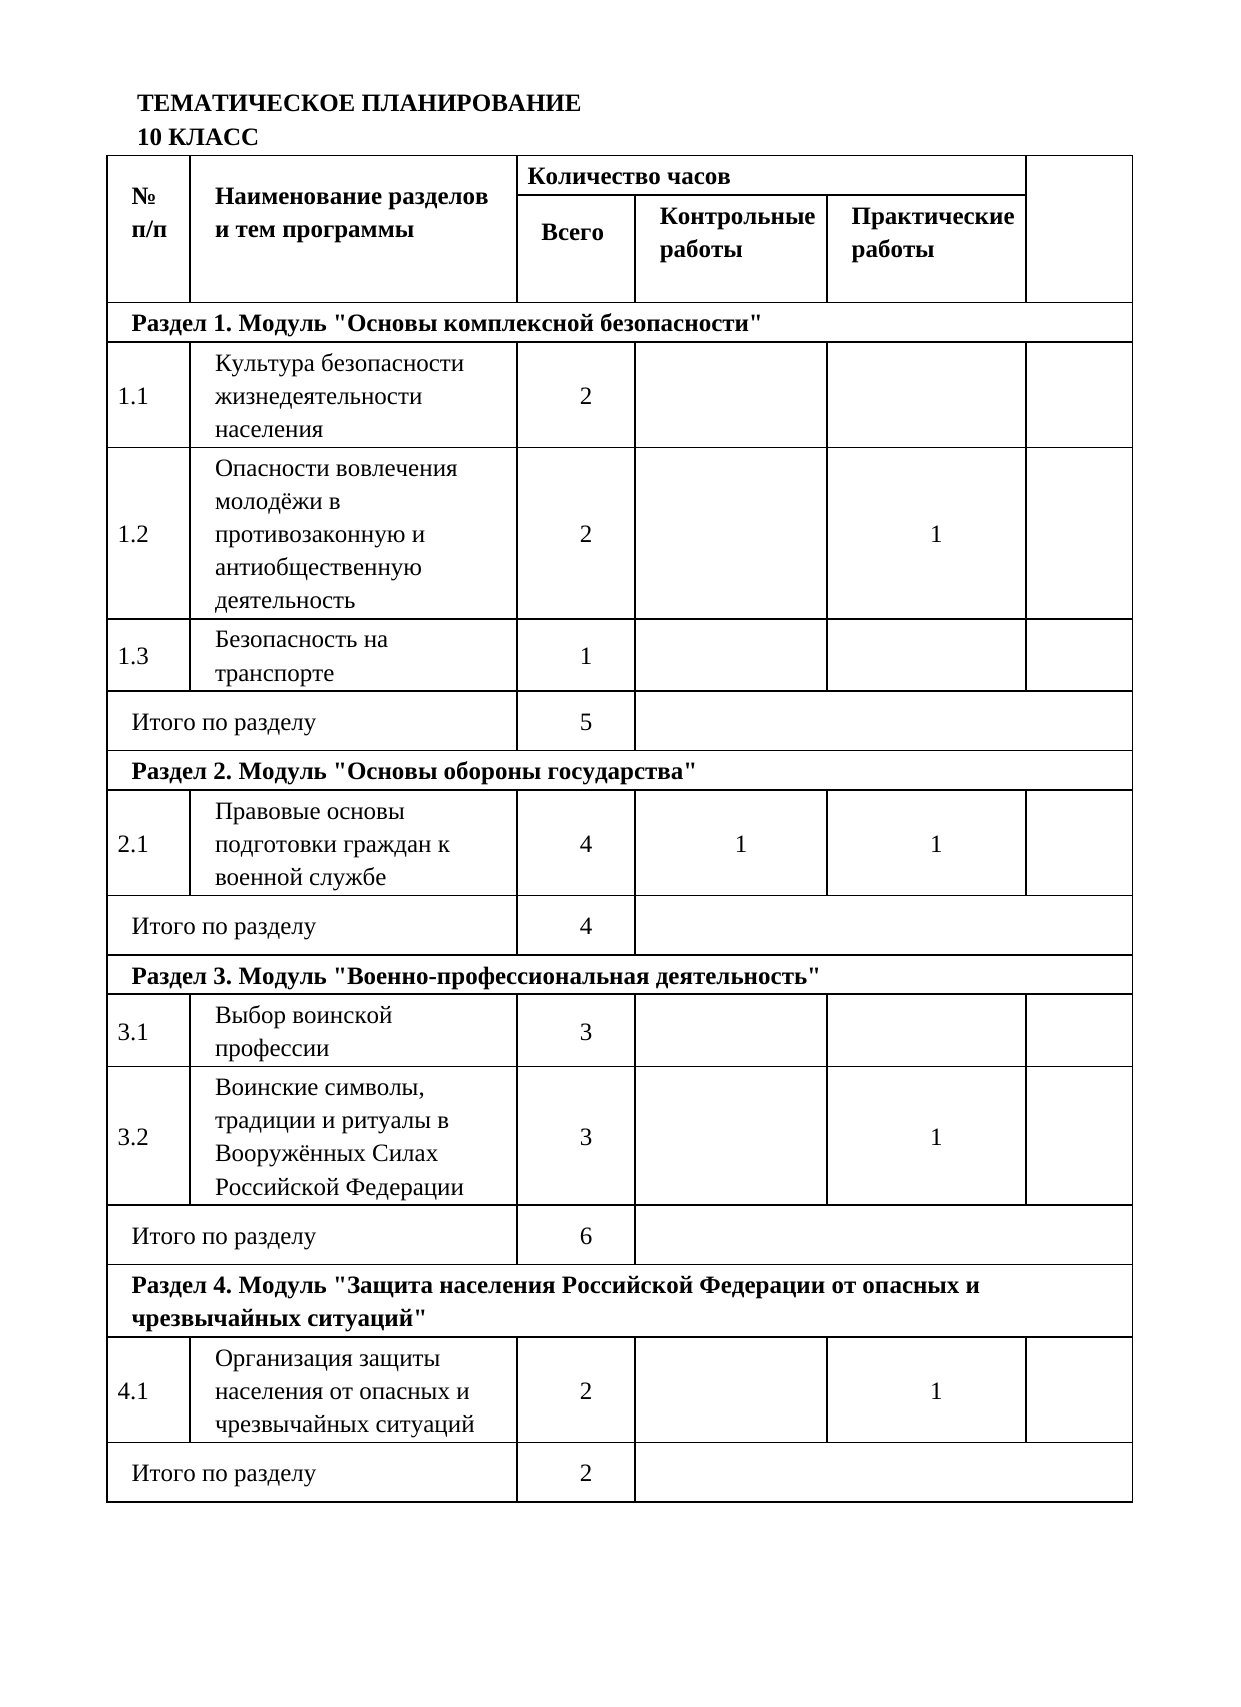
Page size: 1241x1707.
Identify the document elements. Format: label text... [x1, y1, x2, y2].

table_cell 1 [518, 620, 634, 690]
table_cell 1.2 [108, 448, 189, 618]
table_cell Раздел 3. Модуль "Военно-профессиональная деятельность" [108, 956, 1132, 993]
table_cell Итого по разделу [108, 1206, 516, 1264]
table_cell [1027, 343, 1132, 446]
table_cell Выбор воинской профессии [191, 995, 516, 1066]
table_cell [1027, 448, 1132, 618]
table_cell 1.1 [108, 343, 189, 446]
table_cell Итого по разделу [108, 896, 516, 954]
table_cell 4.1 [108, 1338, 189, 1441]
table_cell 3.2 [108, 1067, 189, 1204]
table_cell [636, 343, 826, 446]
table_cell [636, 620, 826, 690]
table_cell [828, 995, 1025, 1066]
table_cell Раздел 4. Модуль "Защита населения Российской Федерации от опасных и чрезвычайных ситуаций" [108, 1265, 1132, 1336]
table_cell [636, 995, 826, 1066]
table_cell Культура безопасности жизнедеятельности населения [191, 343, 516, 446]
table_cell Безопасность на транспорте [191, 620, 516, 690]
table_cell 1 [828, 1067, 1025, 1204]
table_cell 2.1 [108, 791, 189, 894]
table_cell 4 [518, 791, 634, 894]
table_cell 2 [518, 448, 634, 618]
table_cell 1 [828, 1338, 1025, 1441]
table_cell Всего [518, 196, 634, 302]
table_cell [636, 1443, 1132, 1501]
table_cell Раздел 1. Модуль "Основы комплексной безопасности" [108, 303, 1132, 341]
table_header Количество часов [518, 156, 1025, 194]
table_cell Правовые основы подготовки граждан к военной службе [191, 791, 516, 894]
table_cell Раздел 2. Модуль "Основы обороны государства" [108, 751, 1132, 789]
table_cell Опасности вовлечения молодёжи в противозаконную и антиобщественную деятельность [191, 448, 516, 618]
table_cell 1.3 [108, 620, 189, 690]
table_cell [636, 448, 826, 618]
table_cell [636, 896, 1132, 954]
table_cell 3 [518, 1067, 634, 1204]
table_cell Итого по разделу [108, 1443, 516, 1501]
table_cell [828, 620, 1025, 690]
table_cell Итого по разделу [108, 692, 516, 750]
table_cell Контрольные работы [636, 196, 826, 302]
table_cell 6 [518, 1206, 634, 1264]
table_cell 1 [636, 791, 826, 894]
table_cell [1027, 620, 1132, 690]
text 10 КЛАСС [131, 122, 1122, 150]
table_cell 5 [518, 692, 634, 750]
table_cell [1027, 791, 1132, 894]
table_cell Практические работы [828, 196, 1025, 302]
table_cell Организация защиты населения от опасных и чрезвычайных ситуаций [191, 1338, 516, 1441]
table_cell 2 [518, 343, 634, 446]
table_cell 1 [828, 791, 1025, 894]
table_cell [636, 692, 1132, 750]
table_header [1027, 156, 1132, 302]
table_cell Воинские символы, традиции и ритуалы в Вооружённых Силах Российской Федерации [191, 1067, 516, 1204]
table_cell [636, 1067, 826, 1204]
table_cell 2 [518, 1338, 634, 1441]
table_cell 3 [518, 995, 634, 1066]
table_cell [1027, 995, 1132, 1066]
table_cell 4 [518, 896, 634, 954]
table_cell 2 [518, 1443, 634, 1501]
table_header Наименование разделов и тем программы [191, 156, 516, 302]
table_cell 1 [828, 448, 1025, 618]
table_cell [636, 1206, 1132, 1264]
table_cell 3.1 [108, 995, 189, 1066]
table_cell [828, 343, 1025, 446]
table_header № п/п [108, 156, 189, 302]
table_cell [636, 1338, 826, 1441]
table_cell [1027, 1338, 1132, 1441]
text ТЕМАТИЧЕСКОЕ ПЛАНИРОВАНИЕ [131, 88, 1122, 117]
table_cell [1027, 1067, 1132, 1204]
